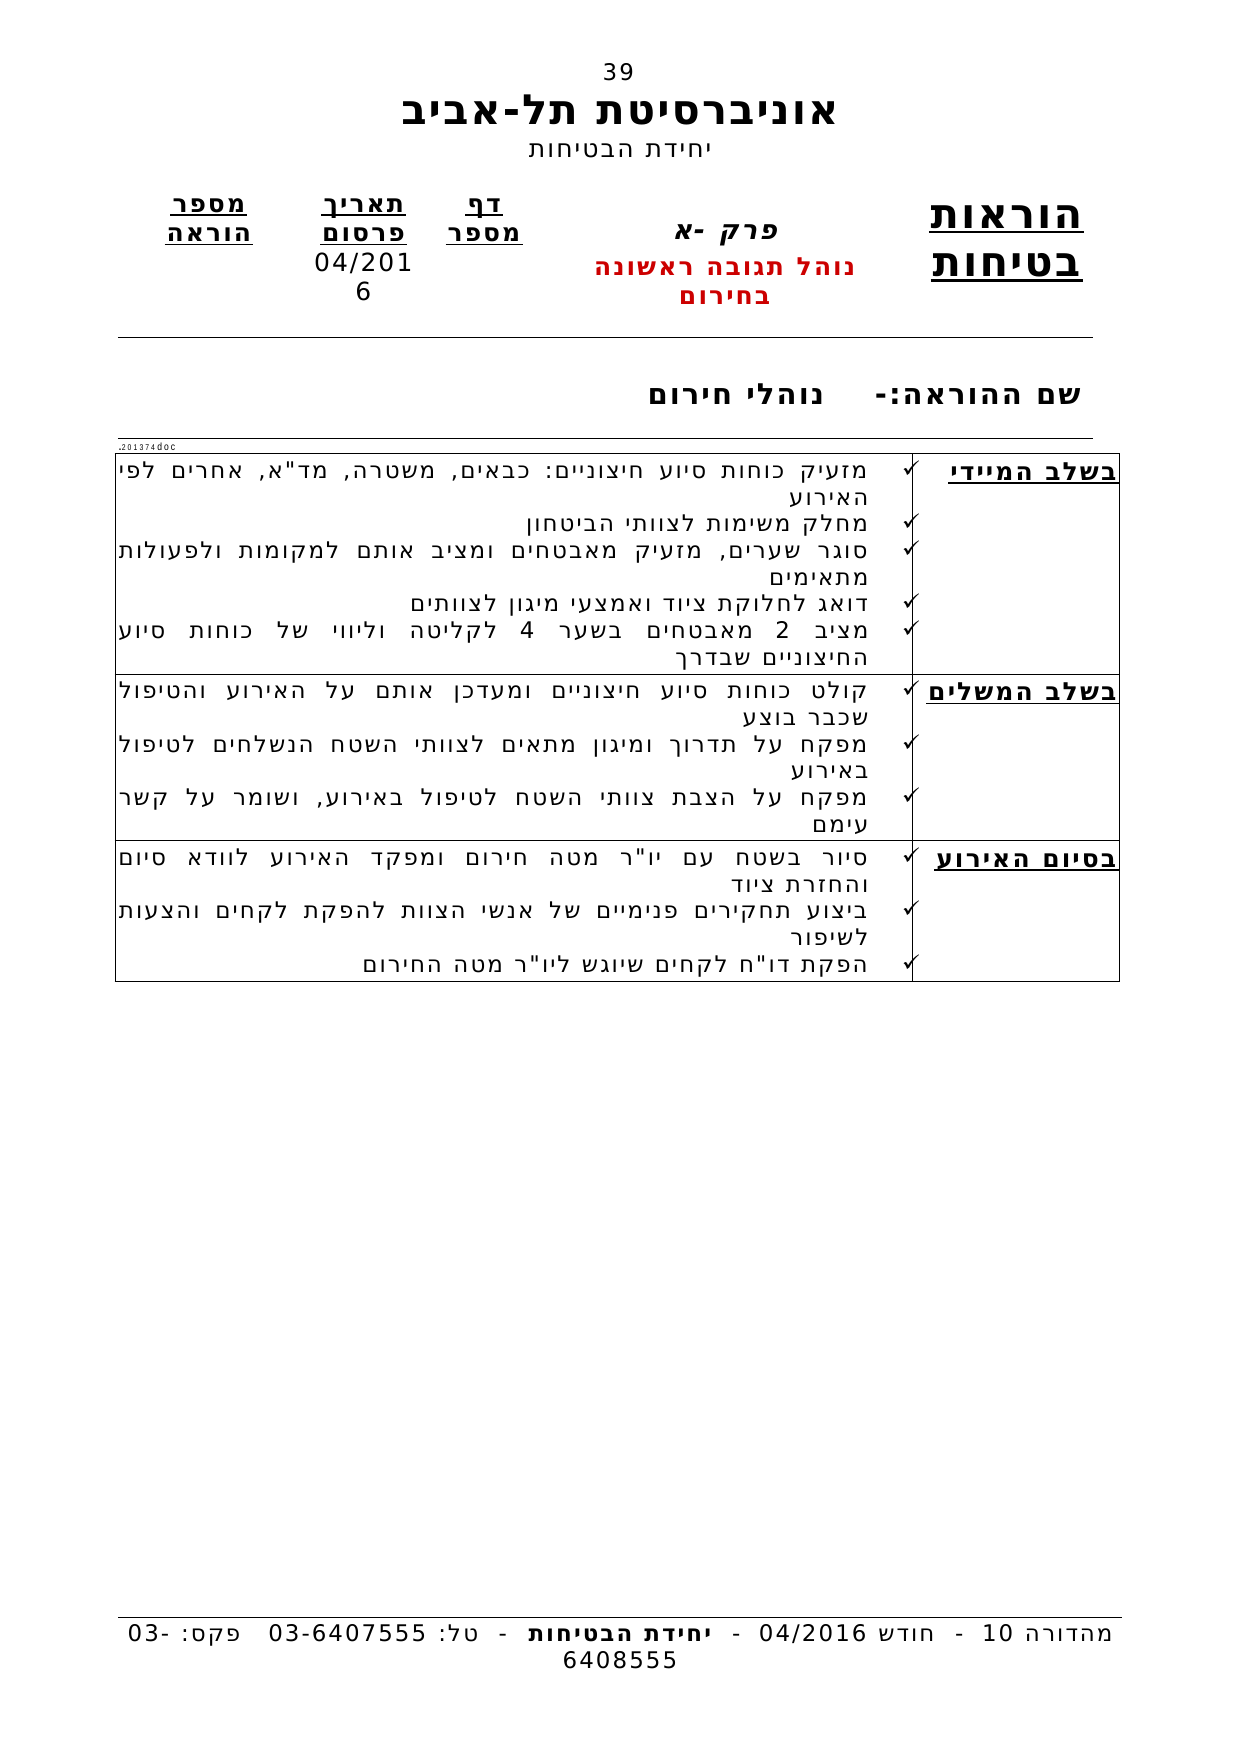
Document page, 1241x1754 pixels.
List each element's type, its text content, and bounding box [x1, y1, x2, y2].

table_cell קולט כוחות סיוע חיצוניים ומעדכן אותם על האירוע והטיפול שכבר בוצע מפקח על תדרוך ומיגון מתאים לצוותי השטח הנשלחים לטיפול באירוע מפקח על הצבת צוותי השטח לטיפול באירוע, ושומר על קשר עימם [116, 675, 912, 840]
table_cell בסיום האירוע [913, 841, 1119, 981]
table_cell בשלב המשלים [913, 675, 1119, 840]
table_cell בשלב המיידי [913, 454, 1119, 673]
table_cell סיור בשטח עם יו"ר מטה חירום ומפקד האירוע לוודא סיום והחזרת ציוד ביצוע תחקירים פנימיים של אנשי הצוות להפקת לקחים והצעות לשיפור הפקת דו"ח לקחים שיוגש ליו"ר מטה החירום [116, 841, 912, 981]
table_cell מזעיק כוחות סיוע חיצוניים: כבאים, משטרה, מד"א, אחרים לפי האירוע מחלק משימות לצוותי הביטחון סוגר שערים, מזעיק מאבטחים ומציב אותם למקומות ולפעולות מתאימים דואג לחלוקת ציוד ואמצעי מיגון לצוותים מציב 2 מאבטחים בשער 4 לקליטה וליווי של כוחות סיוע החיצוניים שבדרך [116, 454, 912, 673]
